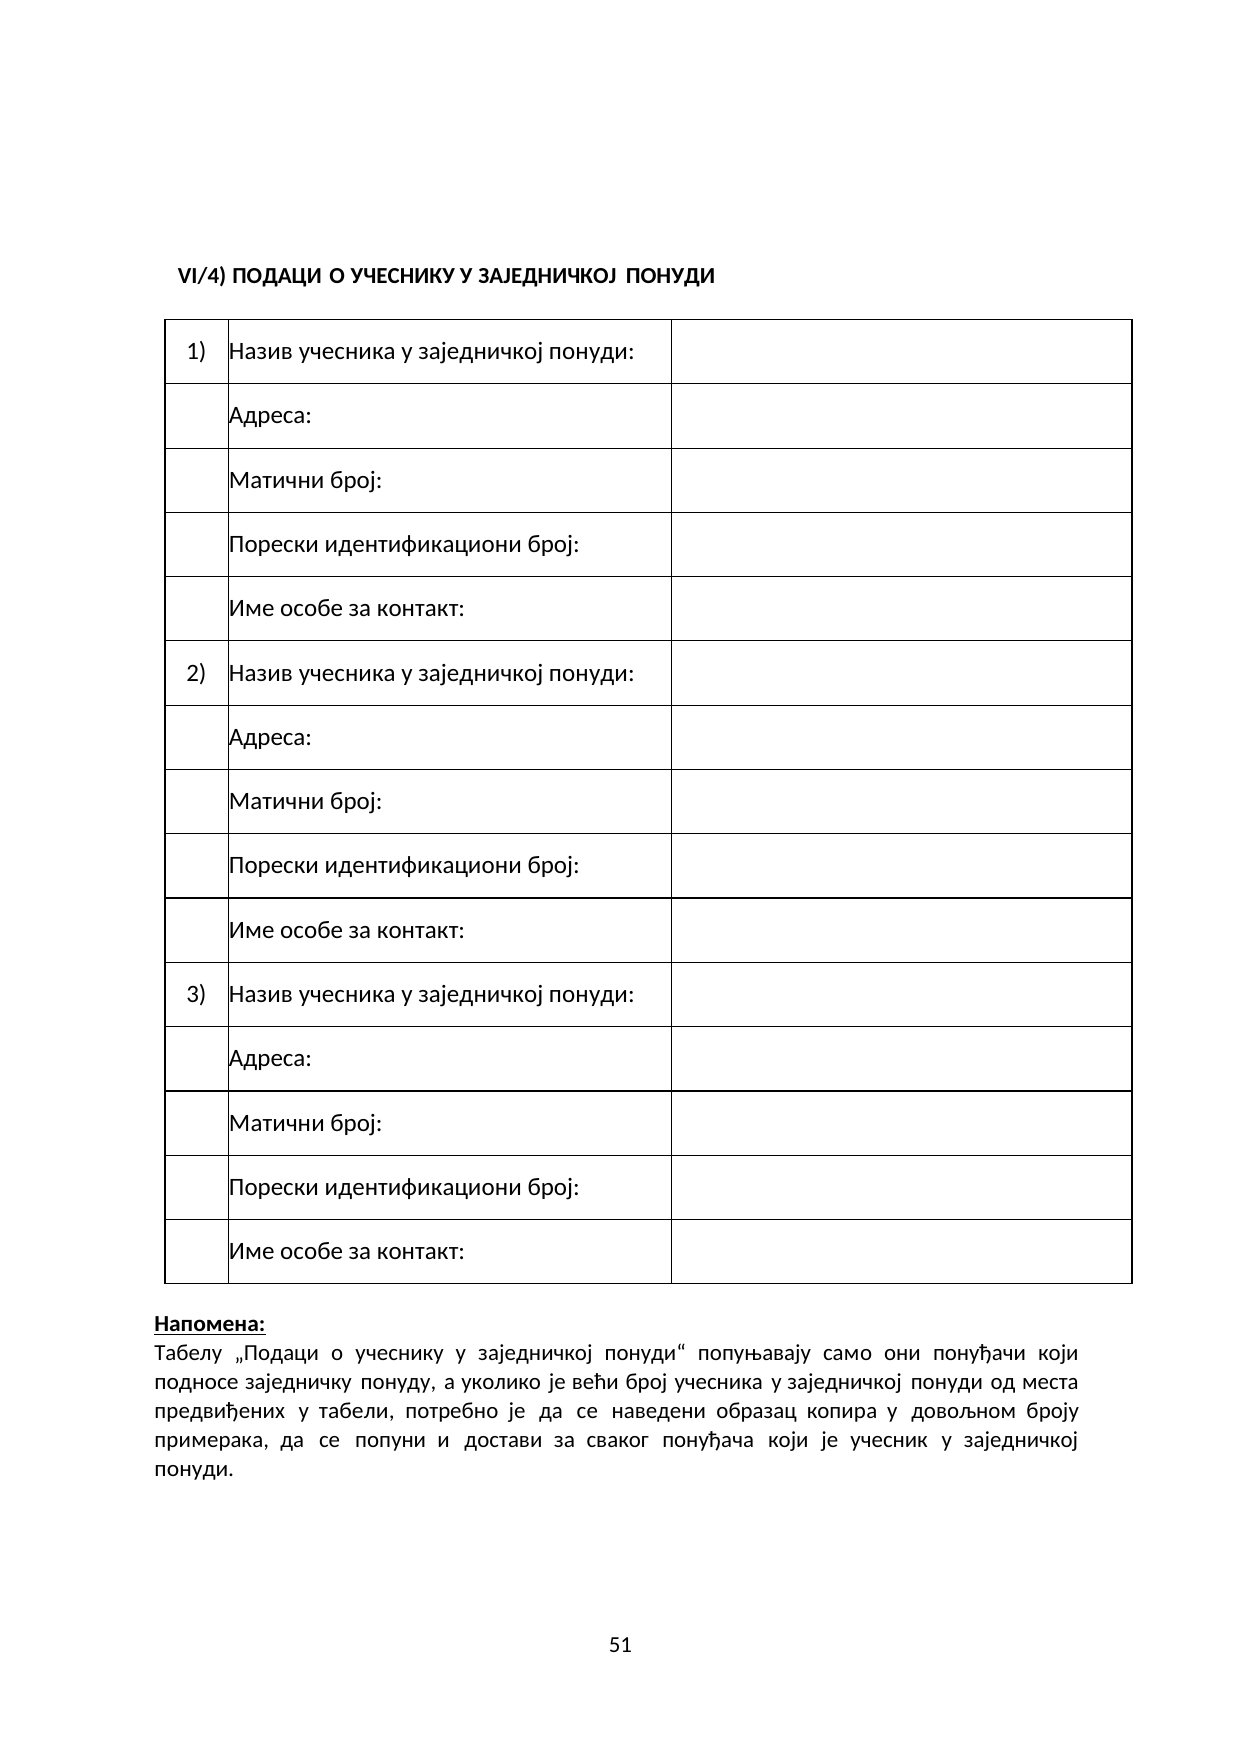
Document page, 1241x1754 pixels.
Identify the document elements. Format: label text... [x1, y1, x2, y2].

table_cell [672, 899, 1131, 962]
table_cell [672, 770, 1131, 833]
table_cell [166, 1156, 228, 1219]
table_header [672, 320, 1131, 383]
table_cell [166, 1092, 228, 1154]
table_cell Назив учесника у заједничкој понуди: [229, 963, 671, 1026]
table_cell [672, 1027, 1131, 1090]
table_header Назив учесника у заједничкој понуди: [229, 320, 671, 383]
text Напомена: [154, 1309, 1088, 1338]
table_cell [672, 1220, 1131, 1283]
table_cell Матични број: [229, 1092, 671, 1154]
table_cell [166, 384, 228, 447]
table_cell [672, 577, 1131, 640]
table_cell [166, 577, 228, 640]
table_header 1) [166, 320, 228, 383]
table_cell Порески идентификациони број: [229, 513, 671, 576]
table_cell Име особе за контакт: [229, 899, 671, 962]
table_cell [166, 706, 228, 769]
table_cell [672, 1092, 1131, 1154]
table_cell [672, 963, 1131, 1026]
table_cell [166, 834, 228, 897]
table_cell [672, 834, 1131, 897]
table_cell [166, 513, 228, 576]
table_cell [166, 899, 228, 962]
table_cell [672, 384, 1131, 447]
table_cell Порески идентификациони број: [229, 1156, 671, 1219]
table_cell Име особе за контакт: [229, 1220, 671, 1283]
table_cell Матични број: [229, 770, 671, 833]
table_cell Назив учесника у заједничкој понуди: [229, 641, 671, 704]
text VI/4) ПОДАЦИ О УЧЕСНИКУ У ЗАЈЕДНИЧКОЈ ПОНУДИ [178, 263, 1086, 287]
table_cell [166, 1220, 228, 1283]
table_cell [672, 706, 1131, 769]
table_cell 3) [166, 963, 228, 1026]
table_cell [166, 449, 228, 512]
table_cell [672, 1156, 1131, 1219]
table_cell Име особе за контакт: [229, 577, 671, 640]
table_cell 2) [166, 641, 228, 704]
table_cell Адреса: [229, 384, 671, 447]
table_cell [672, 449, 1131, 512]
table_cell [672, 641, 1131, 704]
table_cell Матични број: [229, 449, 671, 512]
table_cell Адреса: [229, 1027, 671, 1090]
table_cell [166, 770, 228, 833]
table_cell [672, 513, 1131, 576]
table_cell Адреса: [229, 706, 671, 769]
table_cell Порески идентификациони број: [229, 834, 671, 897]
text Табелу „Подаци о учеснику у заједничкој понуди“ попуњавају само они понуђачи који подносе заједничку понуду, а уколико је већи број учесника у заједничкој понуди од места предвиђених у табели, потребно је да се наведени образац копира у довољном броју примерака, да се попуни и достави за сваког понуђача који је учесник у заједничкој понуди. [154, 1338, 1079, 1482]
table_cell [166, 1027, 228, 1090]
